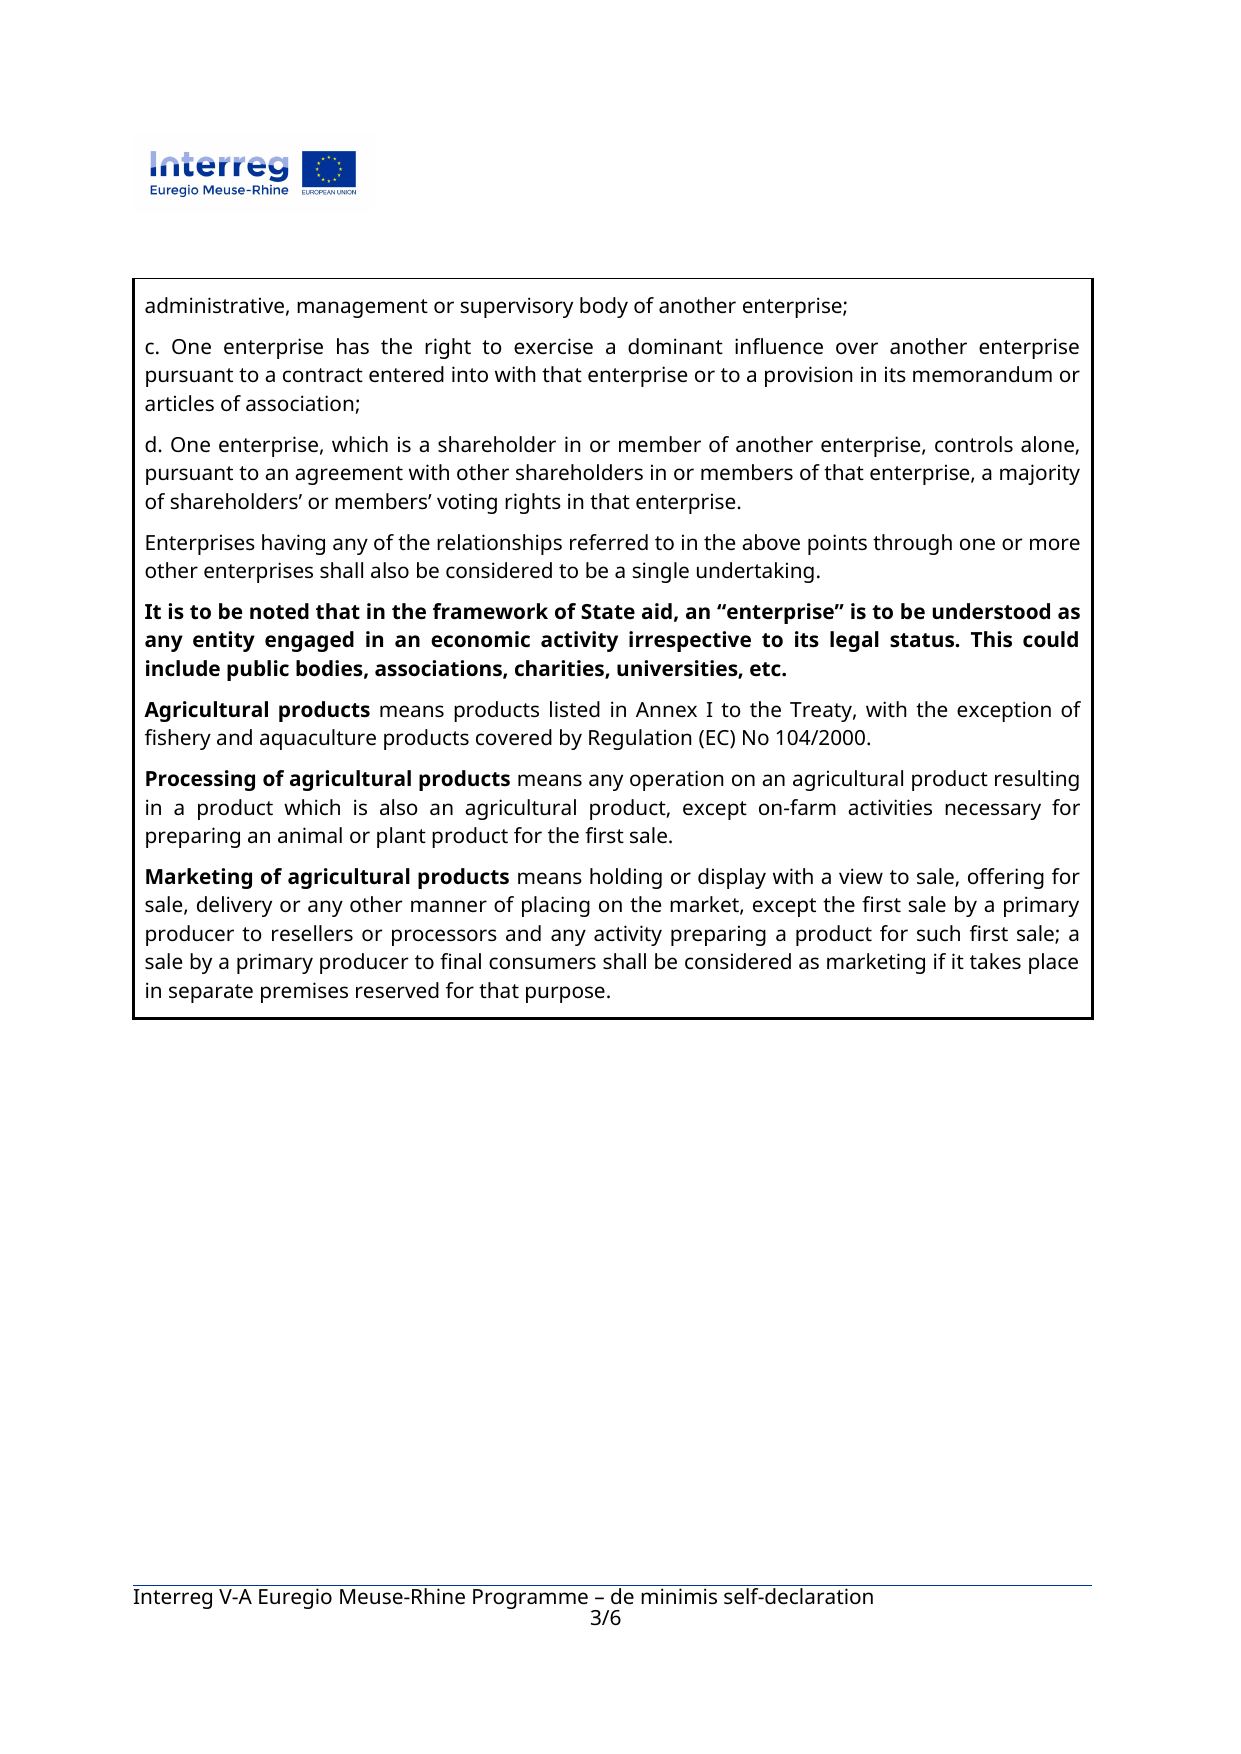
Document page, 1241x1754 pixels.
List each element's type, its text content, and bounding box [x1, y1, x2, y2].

picture [132, 132, 374, 213]
